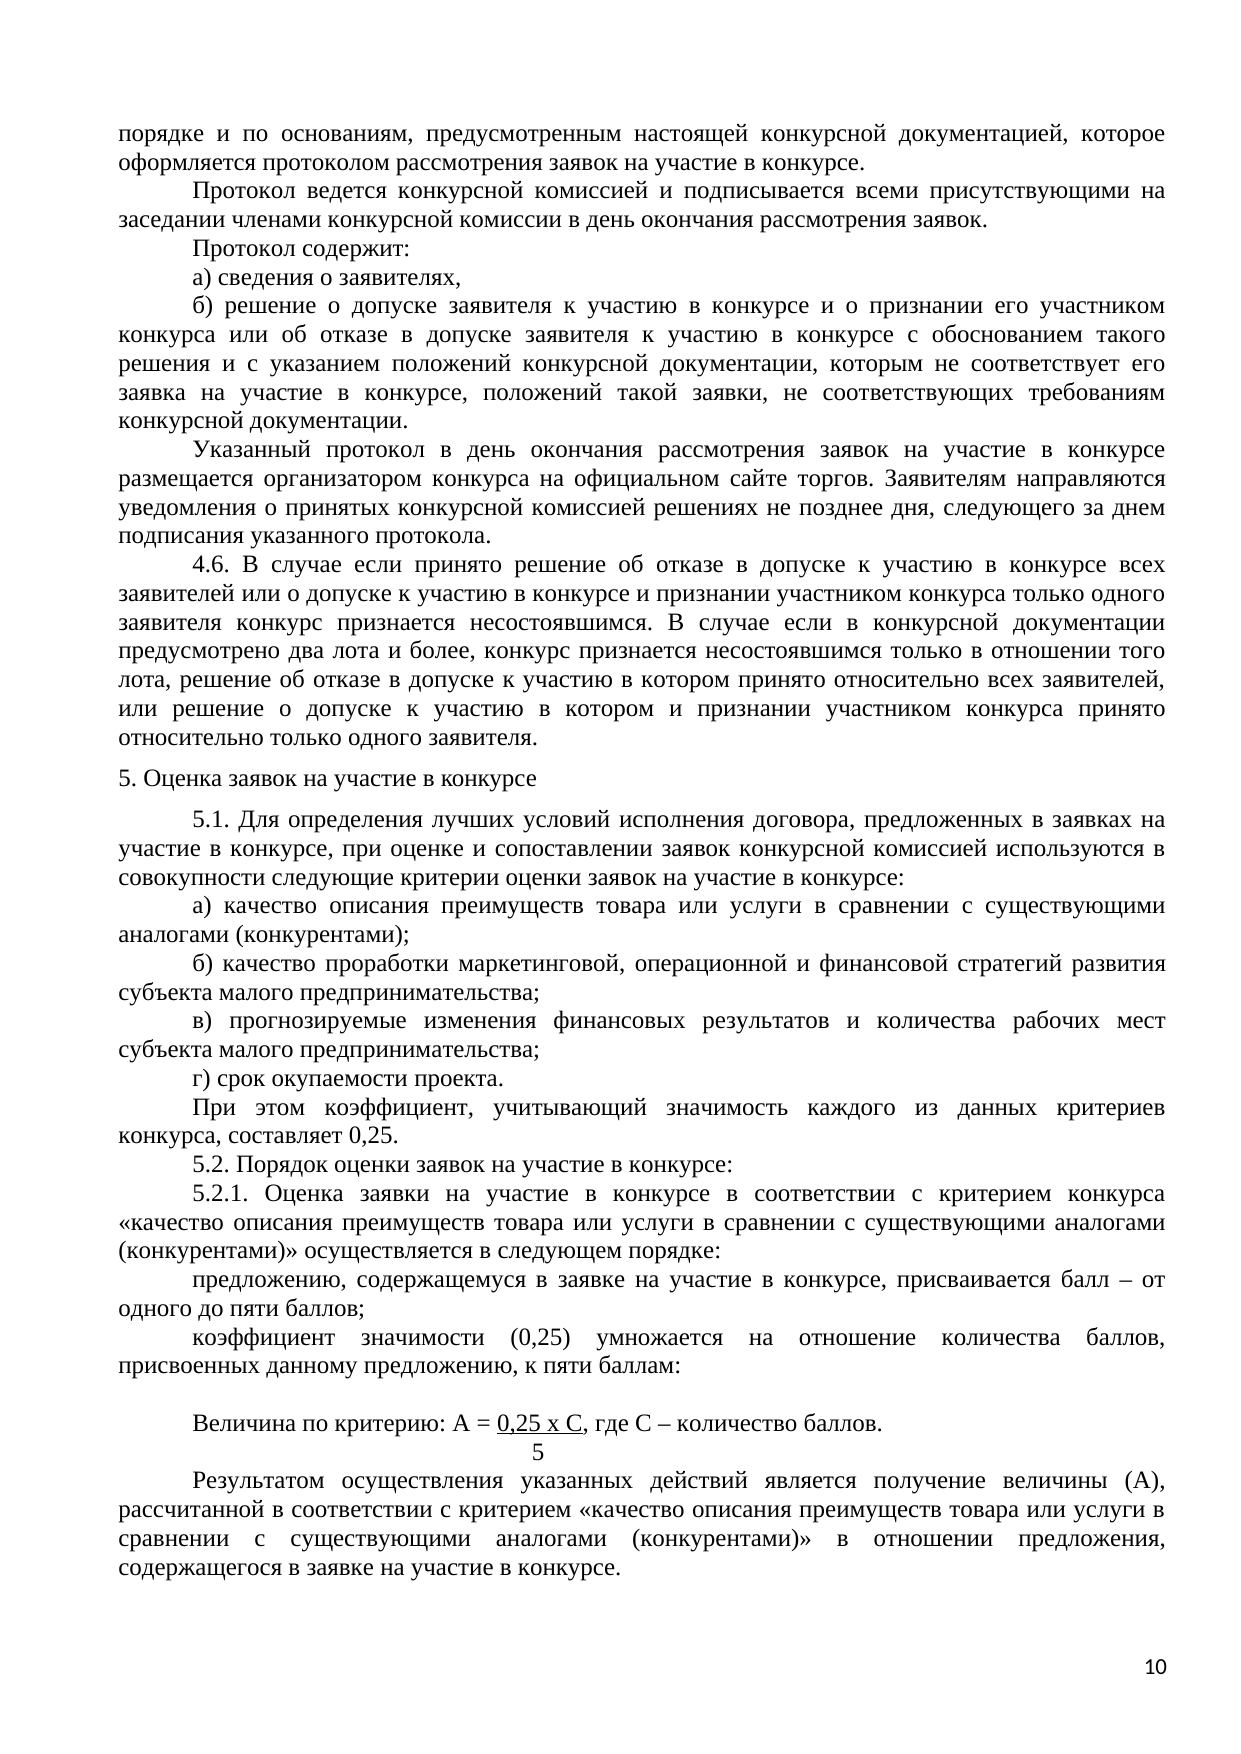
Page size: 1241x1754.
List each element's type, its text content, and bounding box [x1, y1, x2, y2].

text а) сведения о заявителях, [118, 262, 1167, 291]
text г) срок окупаемости проекта. [118, 1063, 1167, 1092]
text коэффициент значимости (0,25) умножается на отношение количества баллов, присвоенных данному предложению, к пяти баллам: [118, 1322, 1167, 1379]
text 5.1. Для определения лучших условий исполнения договора, предложенных в заявках на участие в конкурсе, при оценке и сопоставлении заявок конкурсной комиссией используются в совокупности следующие критерии оценки заявок на участие в конкурсе: [118, 804, 1167, 891]
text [118, 118, 1167, 176]
text Величина по критерию: А = 0,25 х С, где С – количество баллов. [118, 1408, 1167, 1437]
text Протокол содержит: [118, 233, 1167, 262]
text При этом коэффициент, учитывающий значимость каждого из данных критериев конкурса, составляет 0,25. [118, 1092, 1167, 1149]
text 5. Оценка заявок на участие в конкурсе [118, 763, 1167, 792]
text Протокол ведется конкурсной комиссией и подписывается всеми присутствующими на заседании членами конкурсной комиссии в день окончания рассмотрения заявок. [118, 176, 1167, 233]
text в) прогнозируемые изменения финансовых результатов и количества рабочих мест субъекта малого предпринимательства; [118, 1006, 1167, 1063]
text б) качество проработки маркетинговой, операционной и финансовой стратегий развития субъекта малого предпринимательства; [118, 948, 1167, 1006]
text а) качество описания преимуществ товара или услуги в сравнении с существующими аналогами (конкурентами); [118, 891, 1167, 948]
text Результатом осуществления указанных действий является получение величины (А), рассчитанной в соответствии с критерием «качество описания преимуществ товара или услуги в сравнении с существующими аналогами (конкурентами)» в отношении предложения, содержащегося в заявке на участие в конкурсе. [118, 1466, 1167, 1581]
text б) решение о допуске заявителя к участию в конкурсе и о признании его участником конкурса или об отказе в допуске заявителя к участию в конкурсе с обоснованием такого решения и с указанием положений конкурсной документации, которым не соответствует его заявка на участие в конкурсе, положений такой заявки, не соответствующих требованиям конкурсной документации. [118, 291, 1167, 434]
text 4.6. В случае если принято решение об отказе в допуске к участию в конкурсе всех заявителей или о допуске к участию в конкурсе и признании участником конкурса только одного заявителя конкурс признается несостоявшимся. В случае если в конкурсной документации предусмотрено два лота и более, конкурс признается несостоявшимся только в отношении того лота, решение об отказе в допуске к участию в котором принято относительно всех заявителей, или решение о допуске к участию в котором и признании участником конкурса принято относительно только одного заявителя. [118, 549, 1167, 751]
text Указанный протокол в день окончания рассмотрения заявок на участие в конкурсе размещается организатором конкурса на официальном сайте торгов. Заявителям направляются уведомления о принятых конкурсной комиссией решениях не позднее дня, следующего за днем подписания указанного протокола. [118, 434, 1167, 549]
text 5.2. Порядок оценки заявок на участие в конкурсе: [118, 1149, 1167, 1178]
text 5.2.1. Оценка заявки на участие в конкурсе в соответствии с критерием конкурса «качество описания преимуществ товара или услуги в сравнении с существующими аналогами (конкурентами)» осуществляется в следующем порядке: [118, 1178, 1167, 1264]
text предложению, содержащемуся в заявке на участие в конкурсе, присваивается балл – от одного до пяти баллов; [118, 1264, 1167, 1322]
text 5 [532, 1437, 1167, 1466]
